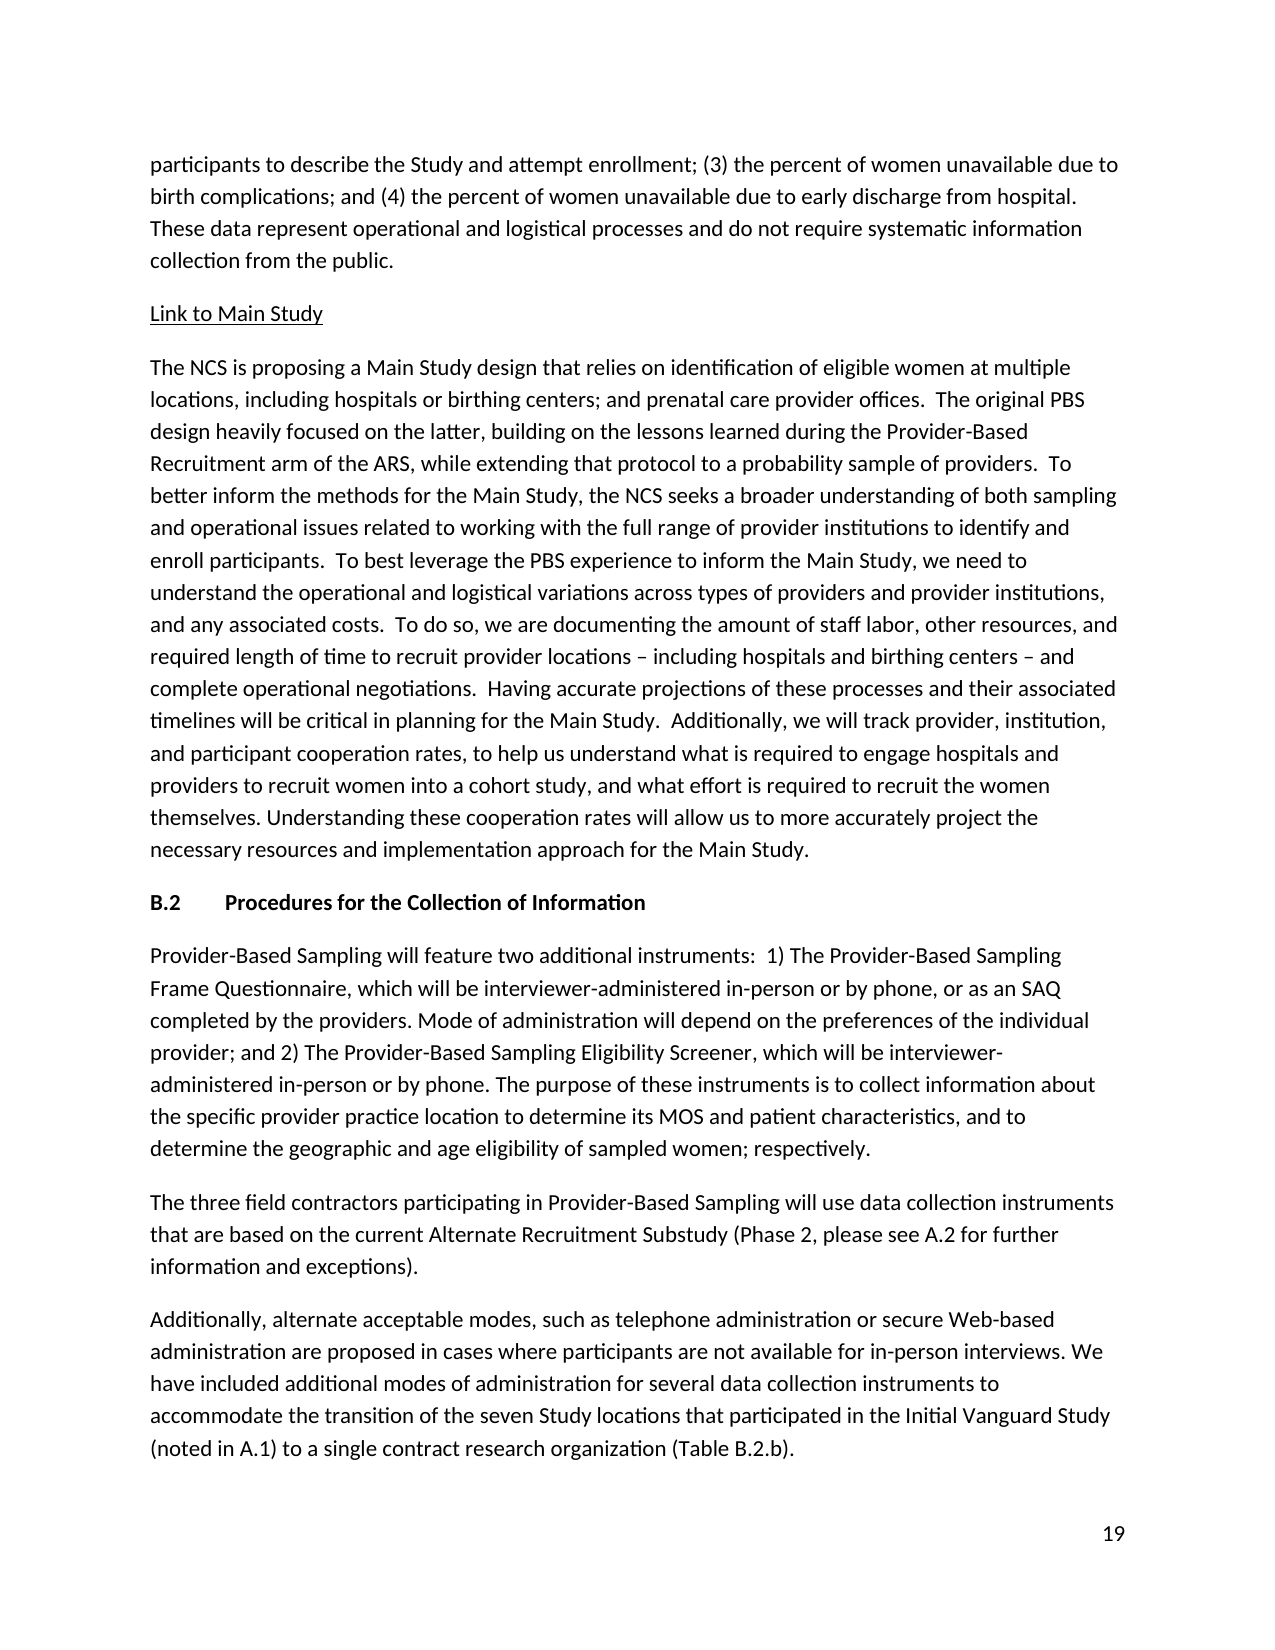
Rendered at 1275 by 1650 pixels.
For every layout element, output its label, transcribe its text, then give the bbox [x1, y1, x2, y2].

text Additionally, alternate acceptable modes, such as telephone administration or secure Web-based administration are proposed in cases where participants are not available for in-person interviews. We have included additional modes of administration for several data collection instruments to accommodate the transition of the seven Study locations that participated in the Initial Vanguard Study (noted in A.1) to a single contract research organization (Table B.2.b). [150, 1305, 1125, 1462]
text The NCS is proposing a Main Study design that relies on identification of eligible women at multiple locations, including hospitals or birthing centers; and prenatal care provider offices. The original PBS design heavily focused on the latter, building on the lessons learned during the Provider-Based Recruitment arm of the ARS, while extending that protocol to a probability sample of providers. To better inform the methods for the Main Study, the NCS seeks a broader understanding of both sampling and operational issues related to working with the full range of provider institutions to identify and enroll participants. To best leverage the PBS experience to inform the Main Study, we need to understand the operational and logistical variations across types of providers and provider institutions, and any associated costs. To do so, we are documenting the amount of staff labor, other resources, and required length of time to recruit provider locations – including hospitals and birthing centers – and complete operational negotiations. Having accurate projections of these processes and their associated timelines will be critical in planning for the Main Study. Additionally, we will track provider, institution, and participant cooperation rates, to help us understand what is required to engage hospitals and providers to recruit women into a cohort study, and what effort is required to recruit the women themselves. Understanding these cooperation rates will allow us to more accurately project the necessary resources and implementation approach for the Main Study. [150, 353, 1125, 863]
text Link to Main Study [150, 299, 1125, 328]
text The three field contractors participating in Provider-Based Sampling will use data collection instruments that are based on the current Alternate Recruitment Substudy (Phase 2, please see A.2 for further information and exceptions). [150, 1188, 1125, 1280]
text Provider-Based Sampling will feature two additional instruments: 1) The Provider-Based Sampling Frame Questionnaire, which will be interviewer-administered in-person or by phone, or as an SAQ completed by the providers. Mode of administration will depend on the preferences of the individual provider; and 2) The Provider-Based Sampling Eligibility Screener, which will be interviewer-administered in-person or by phone. The purpose of these instruments is to collect information about the specific provider practice location to determine its MOS and patient characteristics, and to determine the geographic and age eligibility of sampled women; respectively. [150, 941, 1125, 1163]
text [150, 150, 1125, 274]
text B.2 Procedures for the Collection of Information [150, 888, 1125, 916]
